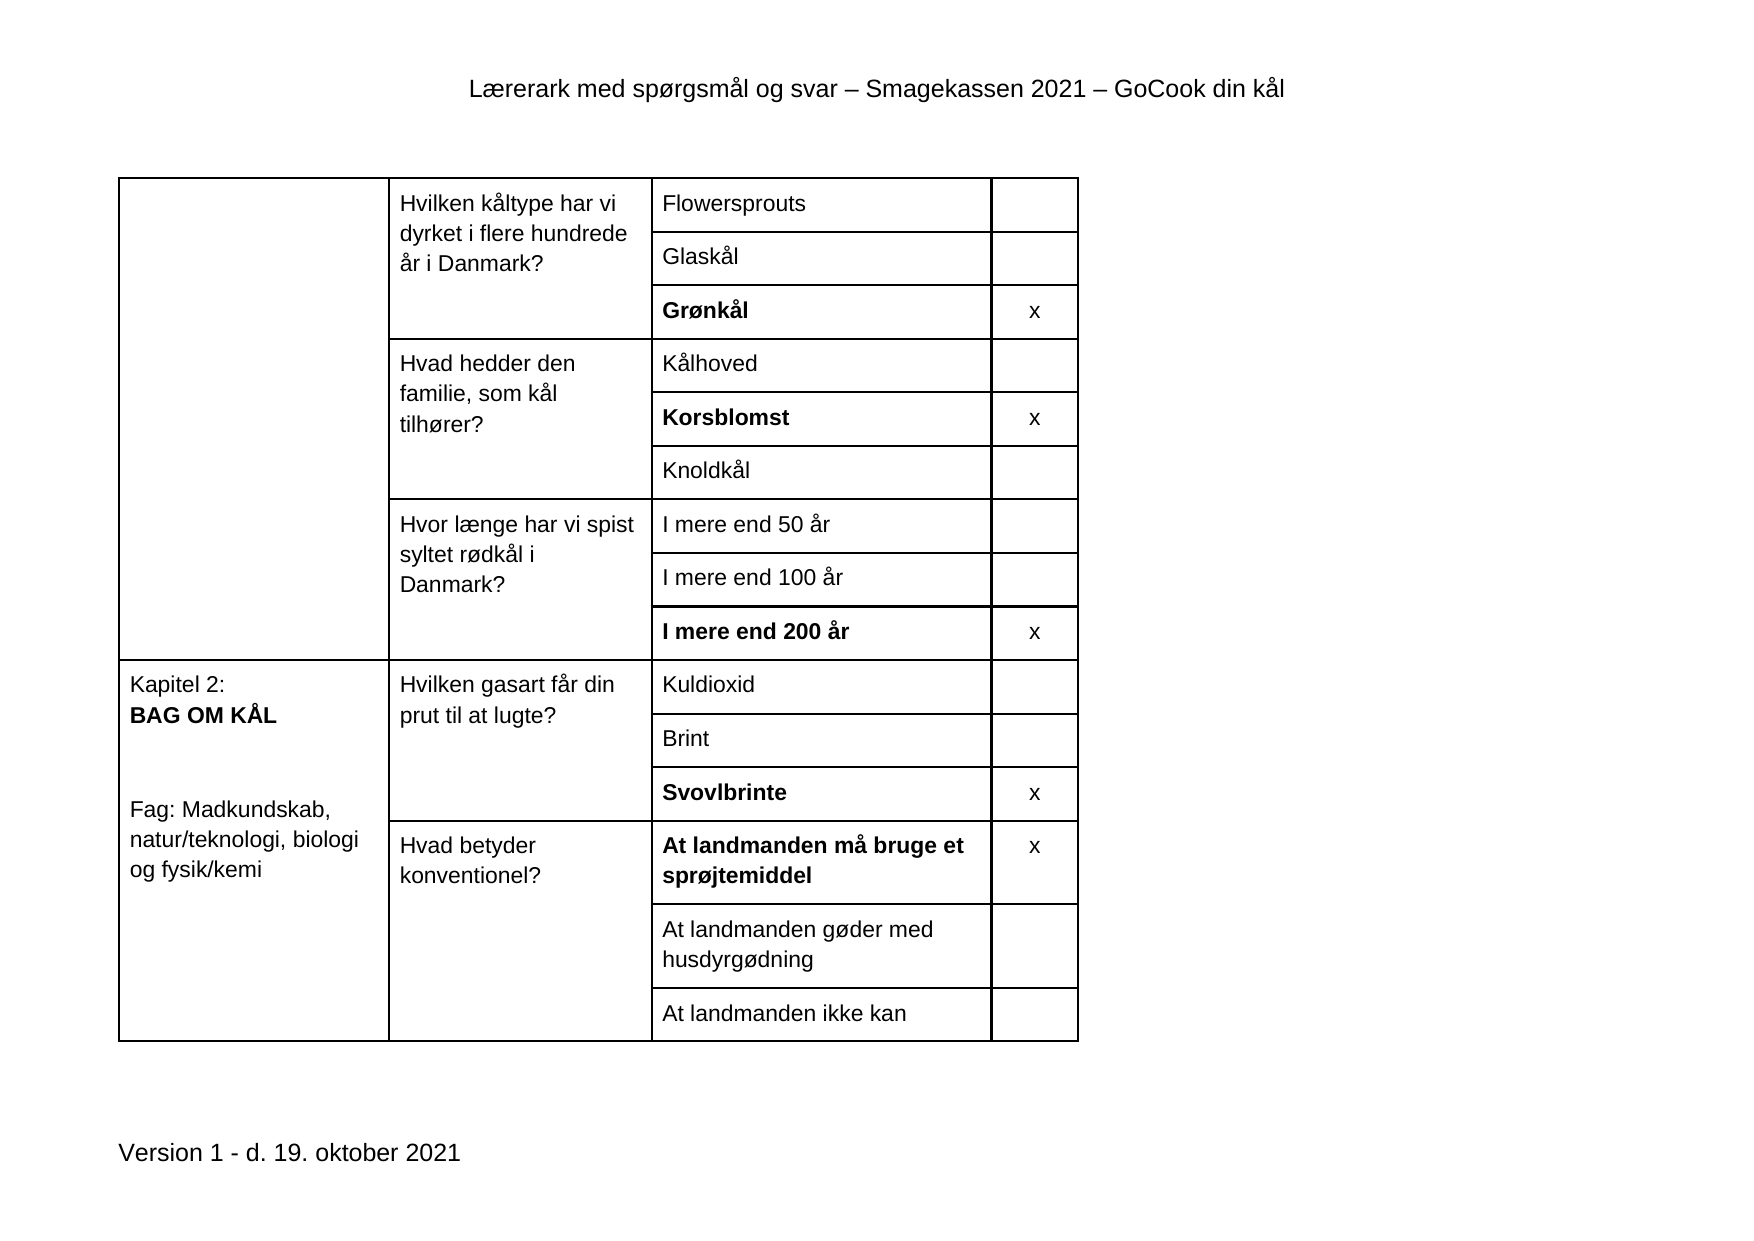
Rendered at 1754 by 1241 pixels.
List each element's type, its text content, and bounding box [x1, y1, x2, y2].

table_cell [993, 447, 1077, 498]
table_cell At landmanden må bruge et sprøjtemiddel [653, 822, 990, 903]
table_cell Knoldkål [653, 447, 990, 498]
table_cell I mere end 200 år [653, 608, 990, 659]
table_cell Kuldioxid [653, 661, 990, 712]
table_cell Hvad hedder den familie, som kål tilhører? [390, 340, 651, 498]
table_cell x [993, 393, 1077, 445]
table_cell Glaskål [653, 233, 990, 284]
table_cell At landmanden gøder med husdyrgødning [653, 905, 990, 987]
table_cell x [993, 822, 1077, 903]
table_cell Flowersprouts [653, 179, 990, 231]
table_cell [993, 661, 1077, 712]
table_cell [993, 500, 1077, 552]
table_cell I mere end 100 år [653, 554, 990, 605]
table_cell Svovlbrinte [653, 768, 990, 819]
table_cell Hvad betyder konventionel? [390, 822, 651, 1040]
table_cell [993, 340, 1077, 391]
table_cell [993, 179, 1077, 231]
table_cell Kålhoved [653, 340, 990, 391]
table_cell Kapitel 2: BAG OM KÅL Fag: Madkundskab, natur/teknologi, biologi og fysik/kemi [120, 661, 388, 1040]
table_cell Hvor længe har vi spist syltet rødkål i Danmark? [390, 500, 651, 659]
table_cell x [993, 286, 1077, 338]
table_cell [993, 989, 1077, 1040]
table_cell Hvilken gasart får din prut til at lugte? [390, 661, 651, 819]
table_cell x [993, 768, 1077, 819]
table_cell [993, 554, 1077, 605]
table_cell Hvilken kåltype har vi dyrket i flere hundrede år i Danmark? [390, 179, 651, 338]
table_cell [993, 715, 1077, 766]
table_cell Grønkål [653, 286, 990, 338]
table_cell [653, 989, 990, 1040]
table_cell [993, 905, 1077, 987]
table_cell [993, 233, 1077, 284]
table_cell Korsblomst [653, 393, 990, 445]
table_cell x [993, 608, 1077, 659]
table_cell Brint [653, 715, 990, 766]
table_cell I mere end 50 år [653, 500, 990, 552]
